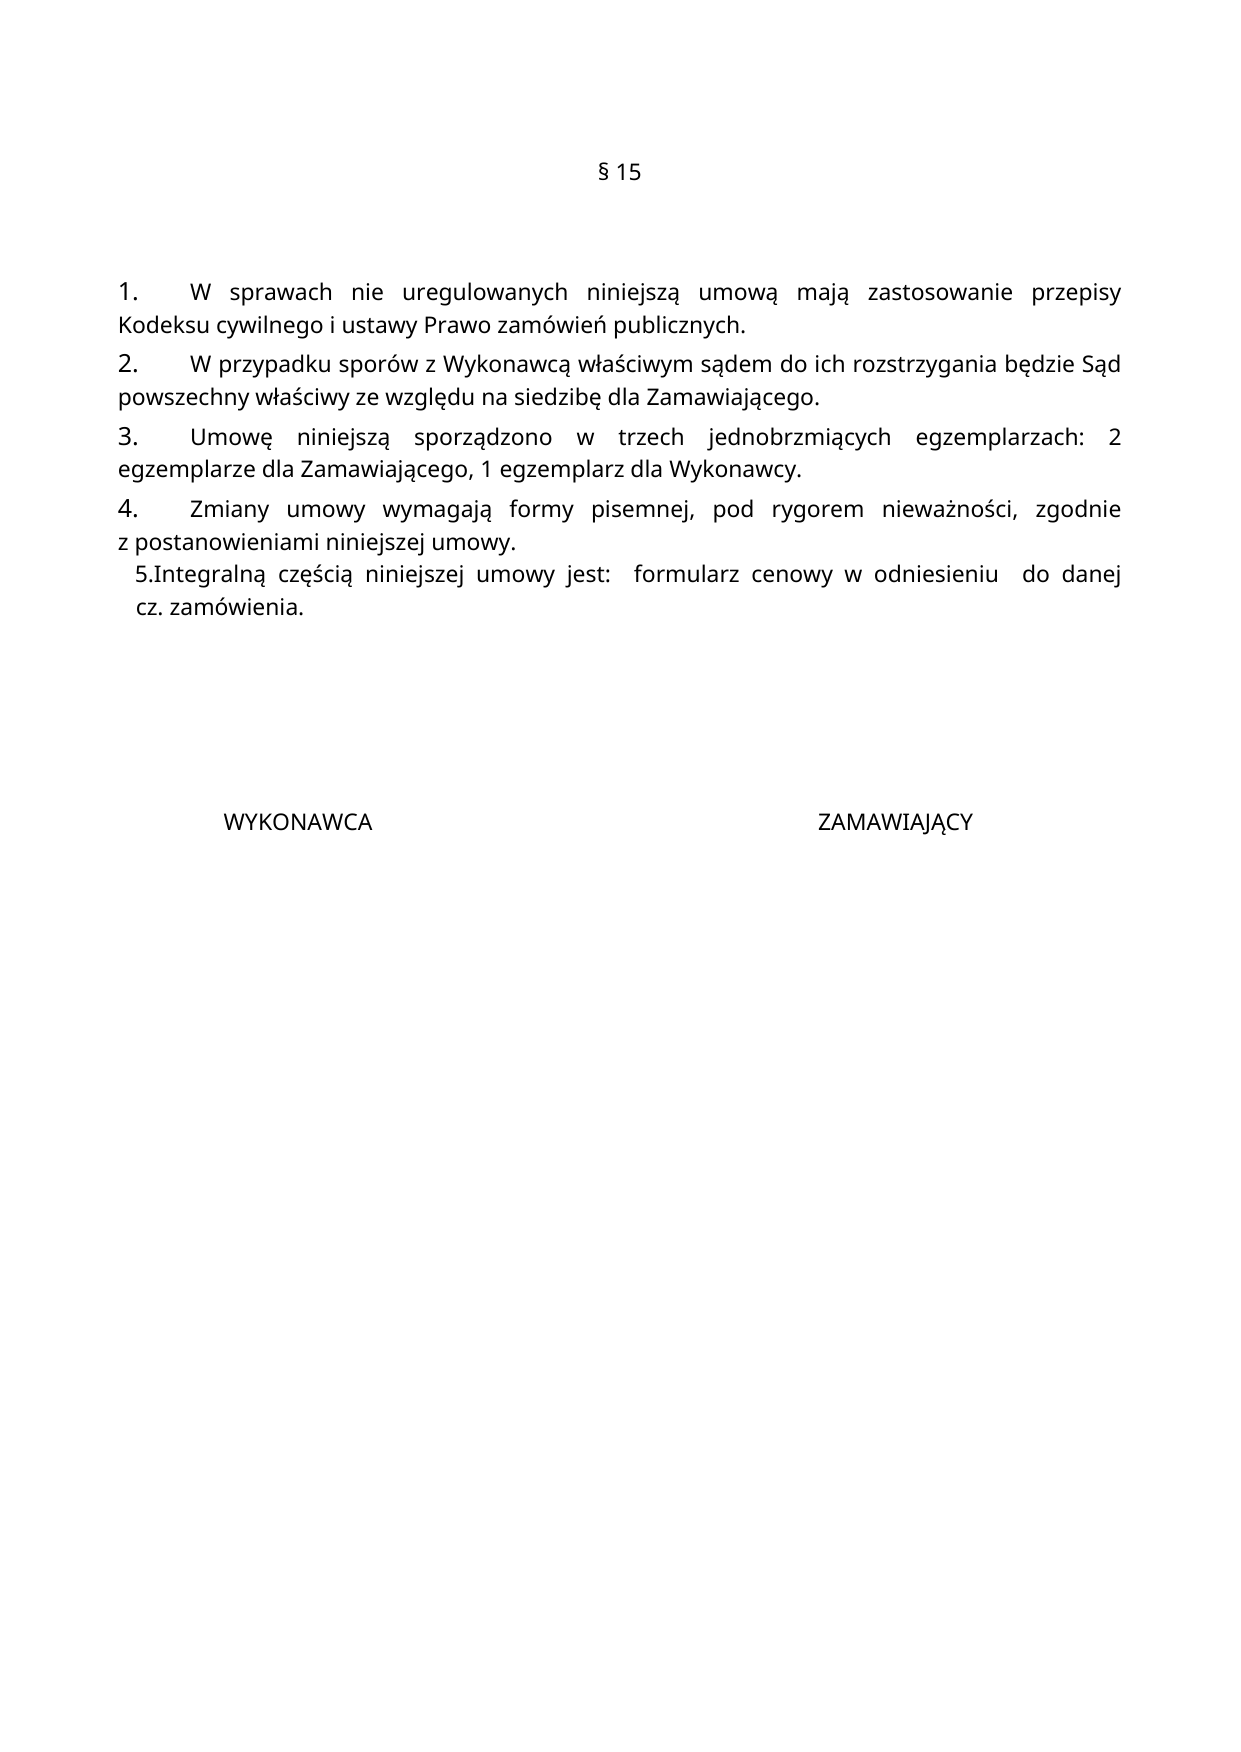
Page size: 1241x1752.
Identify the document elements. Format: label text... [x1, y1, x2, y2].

text 5.Integralną częścią niniejszej umowy jest: formularz cenowy w odniesieniu do danej cz. zamówienia. [134, 558, 1122, 622]
list W przypadku sporów z Wykonawcą właściwym sądem do ich rozstrzygania będzie Sąd powszechny właściwy ze względu na siedzibę dla Zamawiającego. [118, 346, 1122, 412]
text § 15 [117, 156, 1122, 187]
list W sprawach nie uregulowanych niniejszą umową mają zastosowanie przepisy Kodeksu cywilnego i ustawy Prawo zamówień publicznych. [118, 274, 1122, 340]
list Zmiany umowy wymagają formy pisemnej, pod rygorem nieważności, zgodnie z postanowieniami niniejszej umowy. [118, 491, 1122, 557]
text WYKONAWCA ZAMAWIAJĄCY [116, 806, 1122, 837]
list Umowę niniejszą sporządzono w trzech jednobrzmiących egzemplarzach: 2 egzemplarze dla Zamawiającego, 1 egzemplarz dla Wykonawcy. [118, 418, 1122, 485]
